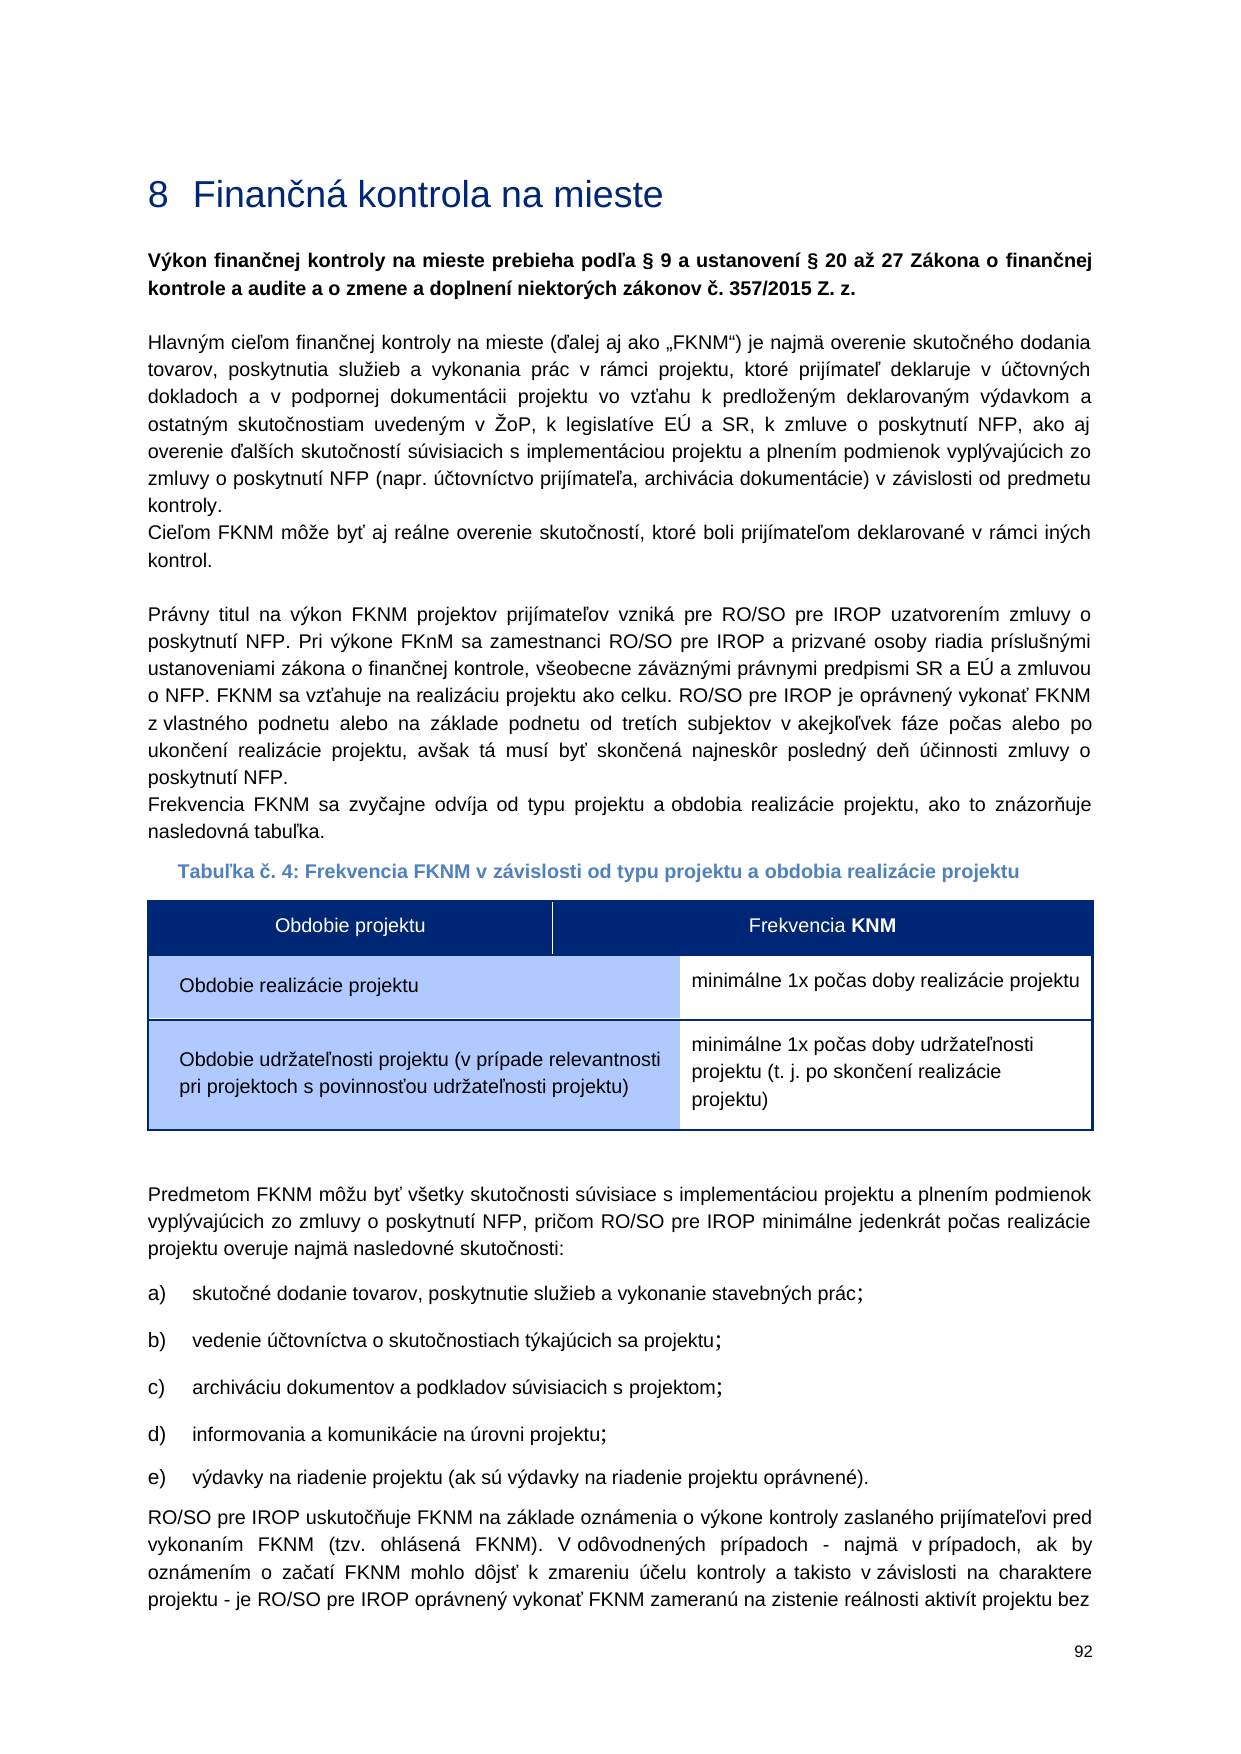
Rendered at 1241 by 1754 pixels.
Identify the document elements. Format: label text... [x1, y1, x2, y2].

list Cieľom FKNM môže byť aj reálne overenie skutočností, ktoré boli prijímateľom deklarované v rámci iných kontrol. [148, 521, 1092, 571]
table_cell minimálne 1x počas doby udržateľnosti projektu (t. j. po skončení realizácie projektu) [680, 1021, 1091, 1129]
table_cell minimálne 1x počas doby realizácie projektu [680, 956, 1091, 1018]
table_header Obdobie projektu [149, 902, 552, 954]
list Výkon finančnej kontroly na mieste prebieha podľa § 9 a ustanovení § 20 až 27 Zákona o finančnej kontrole a audite a o zmene a doplnení niektorých zákonov č. 357/2015 Z. z. [148, 249, 1092, 299]
list vedenie účtovníctva o skutočnostiach týkajúcich sa projektu; [148, 1324, 1092, 1353]
list Právny titul na výkon FKNM projektov prijímateľov vzniká pre RO/SO pre IROP uzatvorením zmluvy o poskytnutí NFP. Pri výkone FKnM sa zamestnanci RO/SO pre IROP a prizvané osoby riadia príslušnými ustanoveniami zákona o finančnej kontrole, všeobecne záväznými právnymi predpismi SR a EÚ a zmluvou o NFP. FKNM sa vzťahuje na realizáciu projektu ako celku. RO/SO pre IROP je oprávnený vykonať FKNM z vlastného podnetu alebo na základe podnetu od tretích subjektov v akejkoľvek fáze počas alebo po ukončení realizácie projektu, avšak tá musí byť skončená najneskôr posledný deň účinnosti zmluvy o poskytnutí NFP. [148, 603, 1092, 789]
list Frekvencia FKNM sa zvyčajne odvíja od typu projektu a obdobia realizácie projektu, ako to znázorňuje nasledovná tabuľka. [148, 793, 1092, 843]
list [148, 1506, 1092, 1610]
table_header Frekvencia KNM [553, 902, 1091, 954]
list skutočné dodanie tovarov, poskytnutie služieb a vykonanie stavebných prác; [148, 1277, 1092, 1306]
list informovania a komunikácie na úrovni projektu; [148, 1418, 1092, 1447]
list výdavky na riadenie projektu (ak sú výdavky na riadenie projektu oprávnené). [148, 1465, 1092, 1489]
text Predmetom FKNM môžu byť všetky skutočnosti súvisiace s implementáciou projektu a plnením podmienok vyplývajúcich zo zmluvy o poskytnutí NFP, pričom RO/SO pre IROP minimálne jedenkrát počas realizácie projektu overuje najmä nasledovné skutočnosti: [148, 1183, 1092, 1260]
list archiváciu dokumentov a podkladov súvisiacich s projektom; [148, 1371, 1092, 1400]
list Hlavným cieľom finančnej kontroly na mieste (ďalej aj ako „FKNM“) je najmä overenie skutočného dodania tovarov, poskytnutia služieb a vykonania prác v rámci projektu, ktoré prijímateľ deklaruje v účtovných dokladoch a v podpornej dokumentácii projektu vo vzťahu k predloženým deklarovaným výdavkom a ostatným skutočnostiam uvedeným v ŽoP, k legislatíve EÚ a SR, k zmluve o poskytnutí NFP, ako aj overenie ďalších skutočností súvisiacich s implementáciou projektu a plnením podmienok vyplývajúcich zo zmluvy o poskytnutí NFP (napr. účtovníctvo prijímateľa, archivácia dokumentácie) v závislosti od predmetu kontroly. [148, 331, 1092, 517]
text Tabuľka č. 4: Frekvencia FKNM v závislosti od typu projektu a obdobia realizácie projektu [177, 860, 1092, 883]
subtitle Finančná kontrola na mieste [148, 173, 1092, 216]
table_cell Obdobie realizácie projektu [149, 956, 680, 1018]
table_cell Obdobie udržateľnosti projektu (v prípade relevantnosti pri projektoch s povinnosťou udržateľnosti projektu) [149, 1021, 680, 1129]
